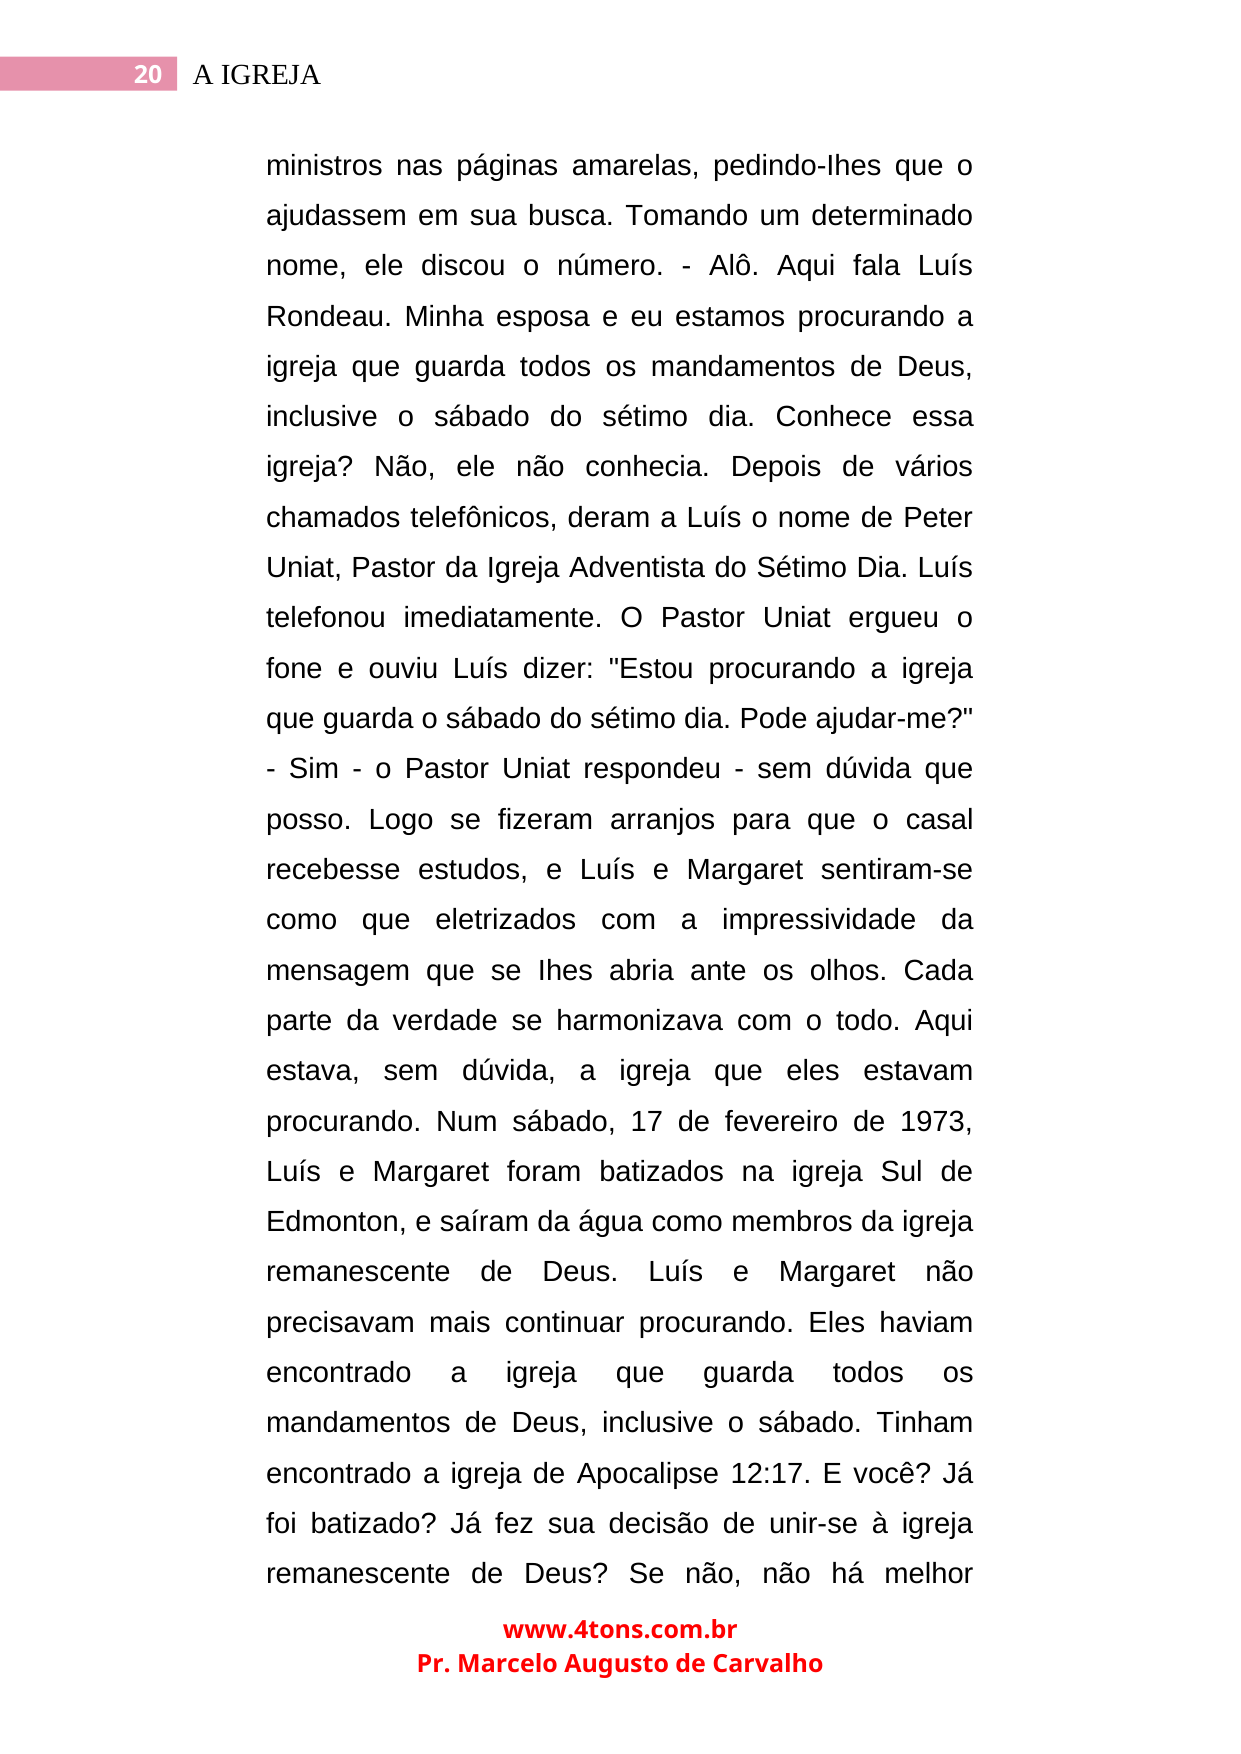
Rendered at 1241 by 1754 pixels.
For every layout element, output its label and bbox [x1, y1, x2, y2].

text [266, 148, 974, 1590]
